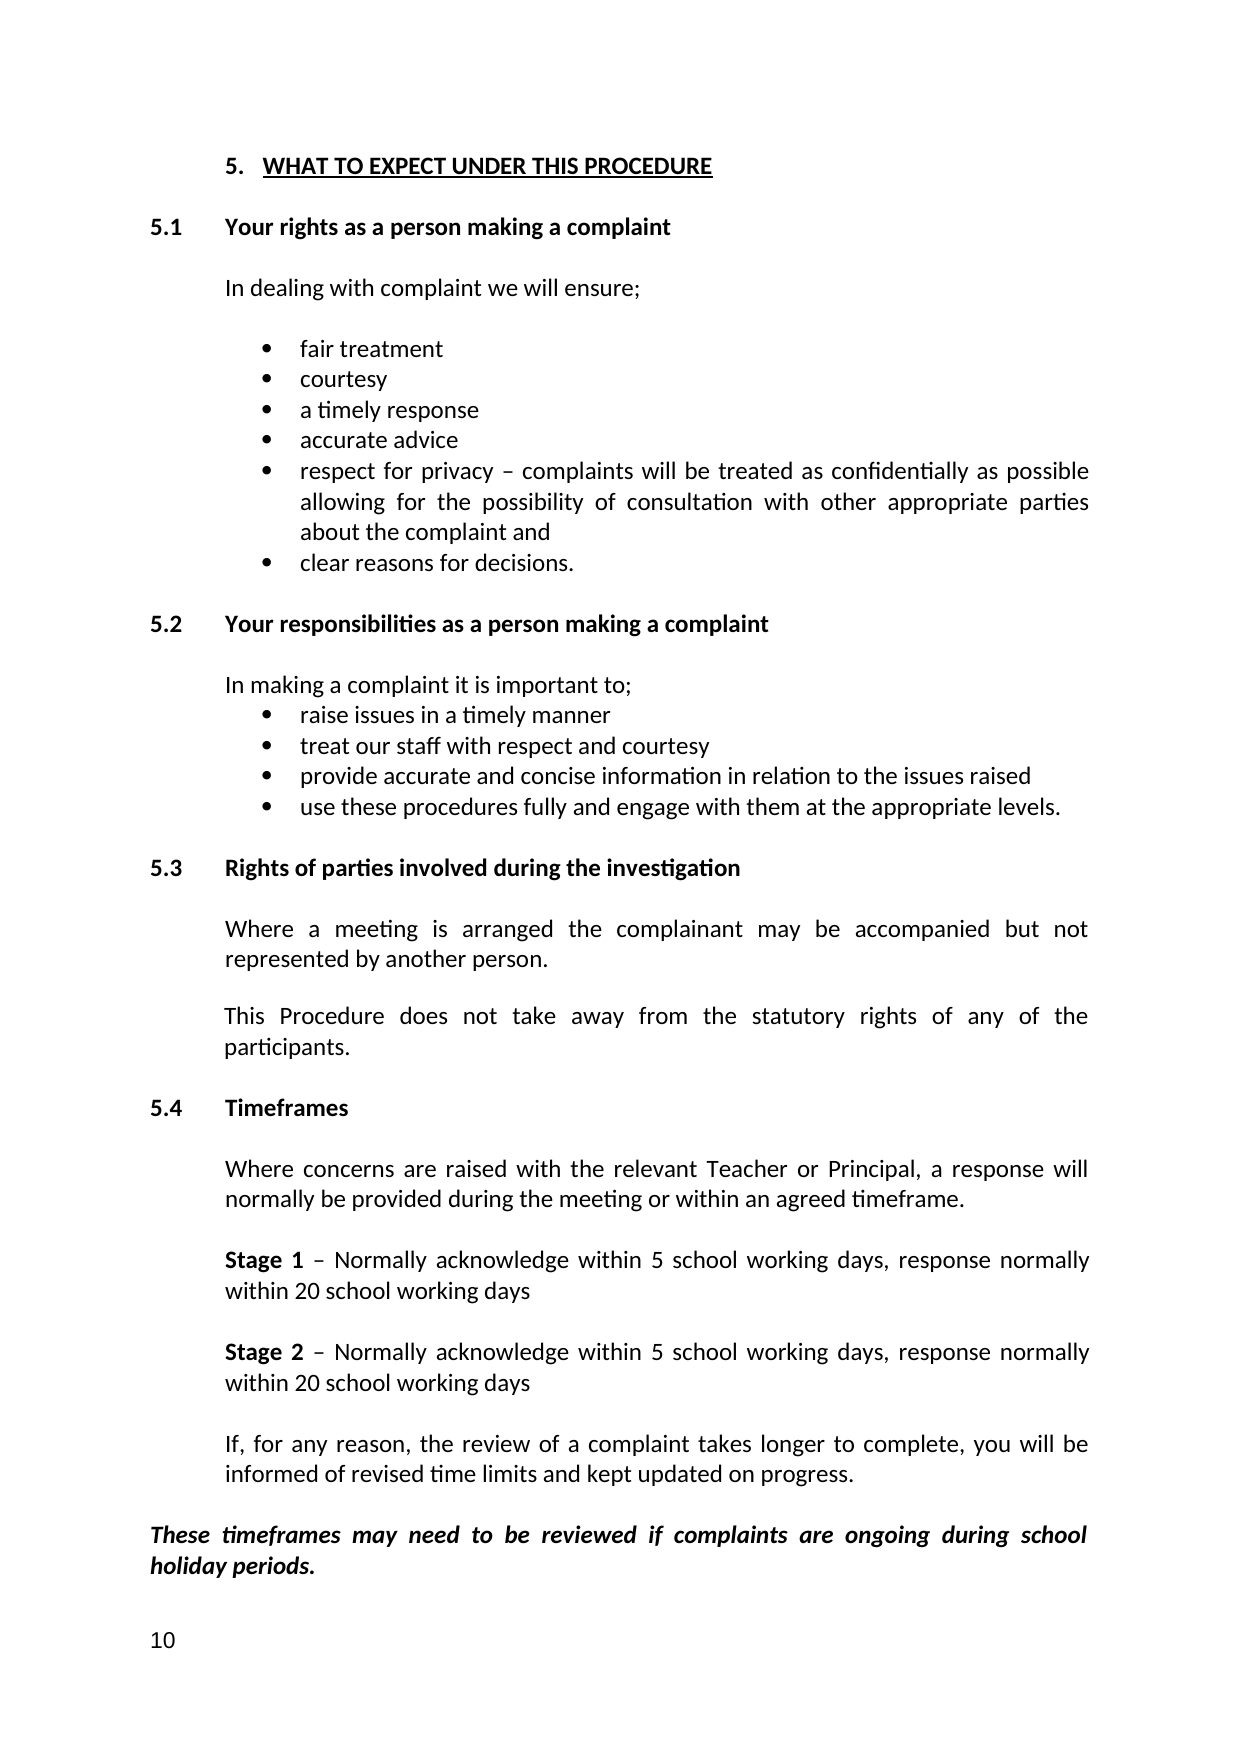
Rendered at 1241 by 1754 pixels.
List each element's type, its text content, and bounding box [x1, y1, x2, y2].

text 5.1 Your rights as a person making a complaint [150, 211, 1090, 242]
text This Procedure does not take away from the statutory rights of any of the participants. [224, 1000, 1090, 1061]
text 5.3 Rights of parties involved during the investigation [150, 852, 1090, 882]
list clear reasons for decisions. [262, 547, 1090, 577]
list use these procedures fully and engage with them at the appropriate levels. [262, 791, 1090, 821]
text Stage 2 – Normally acknowledge within 5 school working days, response normally within 20 school working days [225, 1336, 1090, 1397]
list raise issues in a timely manner [262, 699, 1090, 730]
text Where concerns are raised with the relevant Teacher or Principal, a response will normally be provided during the meeting or within an agreed timeframe. [225, 1153, 1090, 1214]
list treat our staff with respect and courtesy [262, 730, 1090, 760]
list courtesy [262, 364, 1090, 394]
text Stage 1 – Normally acknowledge within 5 school working days, response normally within 20 school working days [225, 1244, 1090, 1306]
text These timeframes may need to be reviewed if complaints are ongoing during school holiday periods. [150, 1519, 1090, 1580]
text 5.2 Your responsibilities as a person making a complaint [150, 608, 1090, 638]
list accurate advice [262, 425, 1090, 455]
list provide accurate and concise information in relation to the issues raised [262, 760, 1090, 791]
text In dealing with complaint we will ensure; [150, 272, 1090, 303]
text Where a meeting is arranged the complainant may be accompanied but not represented by another person. [225, 913, 1090, 974]
text If, for any reason, the review of a complaint takes longer to complete, you will be informed of revised time limits and kept updated on progress. [225, 1428, 1090, 1489]
text 5.4 Timeframes [150, 1092, 1090, 1122]
list respect for privacy – complaints will be treated as confidentially as possible allowing for the possibility of consultation with other appropriate parties about the complaint and [262, 455, 1090, 547]
text In making a complaint it is important to; [150, 669, 1090, 699]
list a timely response [262, 394, 1090, 425]
list What to expect under this procedure [225, 150, 1090, 181]
list fair treatment [262, 333, 1090, 364]
